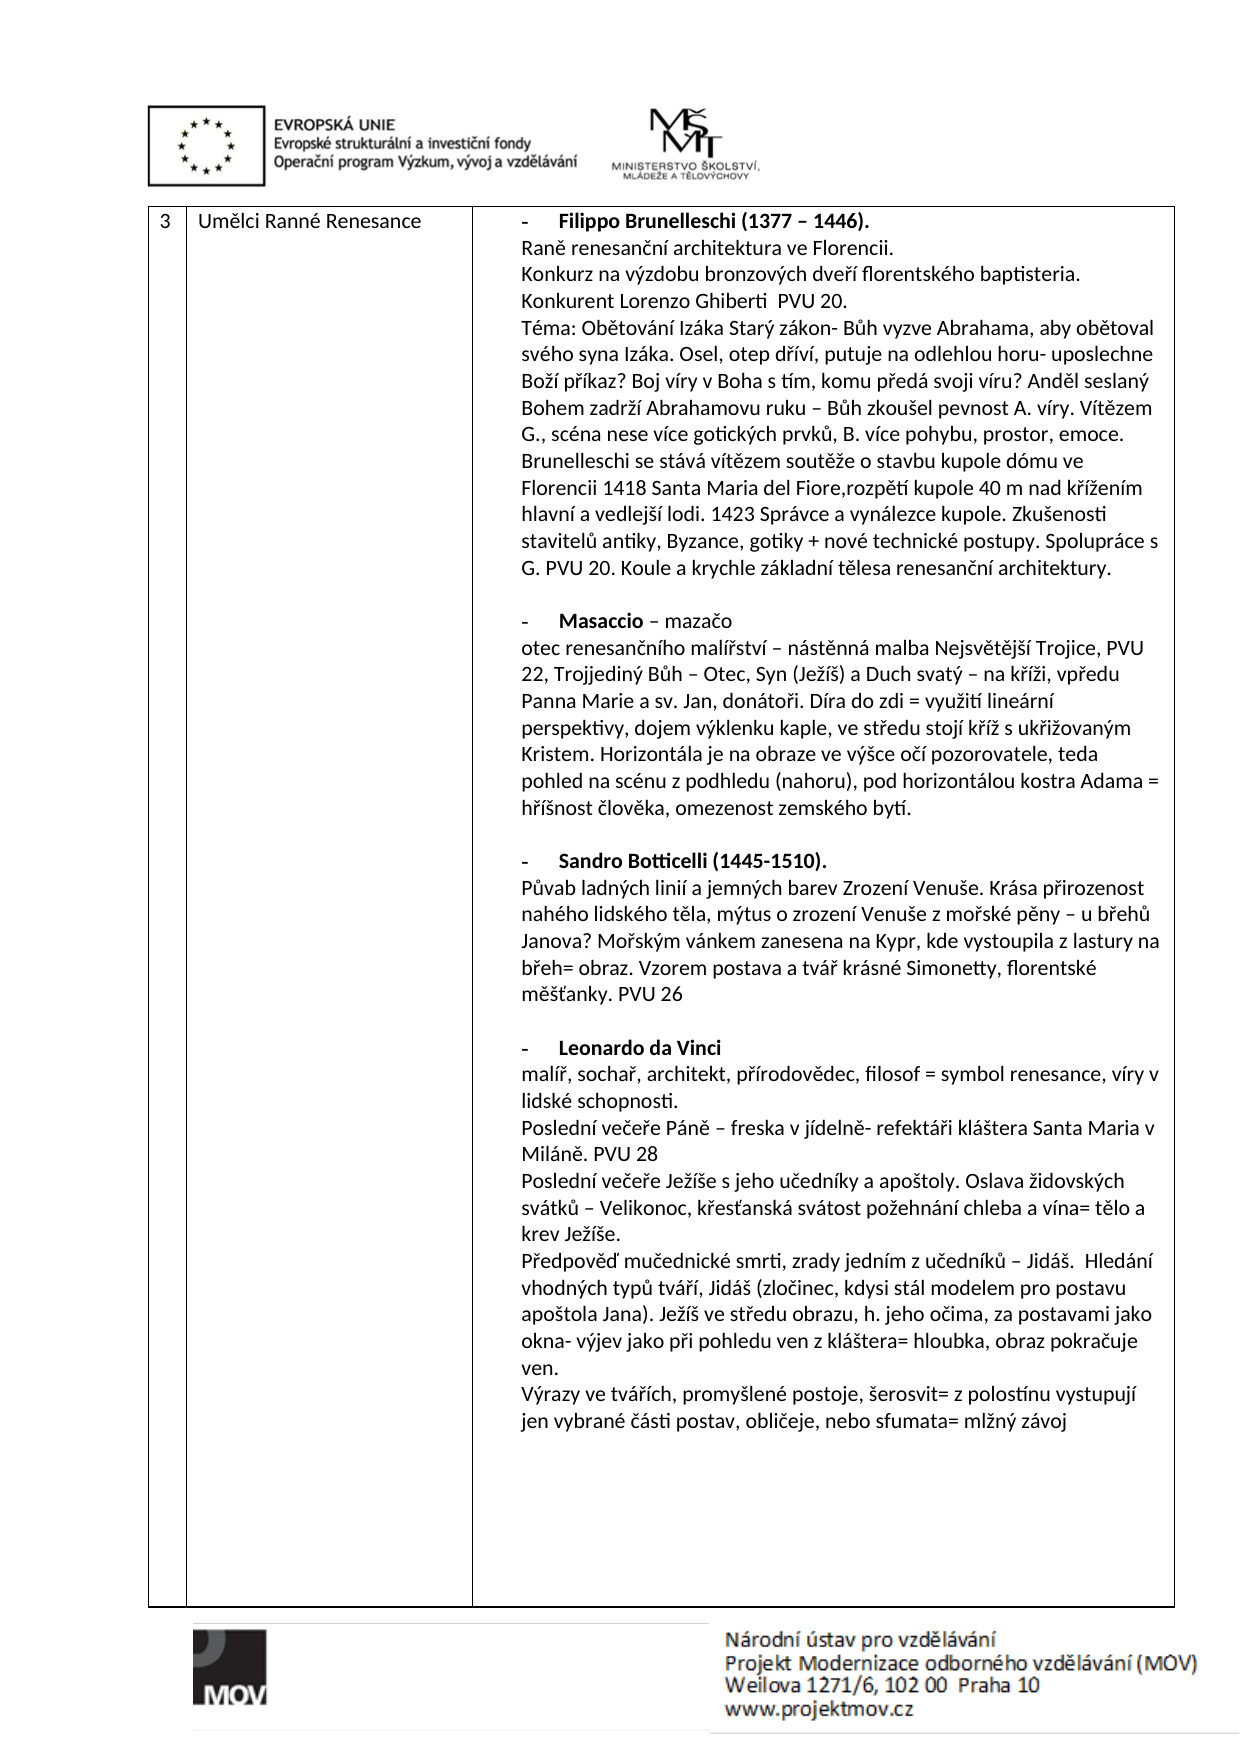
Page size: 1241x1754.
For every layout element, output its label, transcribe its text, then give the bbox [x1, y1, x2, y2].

table_cell 3 [149, 207, 186, 1606]
picture [147, 100, 773, 206]
picture [193, 1622, 1241, 1735]
table_cell Umělci Ranné Renesance [187, 207, 472, 1606]
table_cell Filippo Brunelleschi (1377 – 1446). Raně renesanční architektura ve Florencii. Konkurz na výzdobu bronzových dveří florentského baptisteria. Konkurent Lorenzo Ghiberti PVU 20. Téma: Obětování Izáka Starý zákon- Bůh vyzve Abrahama, aby obětoval svého syna Izáka. Osel, otep dříví, putuje na odlehlou horu- uposlechne Boží příkaz? Boj víry v Boha s tím, komu předá svoji víru? Anděl seslaný Bohem zadrží Abrahamovu ruku – Bůh zkoušel pevnost A. víry. Vítězem G., scéna nese více gotických prvků, B. více pohybu, prostor, emoce. Brunelleschi se stává vítězem soutěže o stavbu kupole dómu ve Florencii 1418 Santa Maria del Fiore,rozpětí kupole 40 m nad křížením hlavní a vedlejší lodi. 1423 Správce a vynálezce kupole. Zkušenosti stavitelů antiky, Byzance, gotiky + nové technické postupy. Spolupráce s G. PVU 20. Koule a krychle základní tělesa renesanční architektury. Masaccio – mazačo otec renesančního malířství – nástěnná malba Nejsvětější Trojice, PVU 22, Trojjediný Bůh – Otec, Syn (Ježíš) a Duch svatý – na kříži, vpředu Panna Marie a sv. Jan, donátoři. Díra do zdi = využití lineární perspektivy, dojem výklenku kaple, ve středu stojí kříž s ukřižovaným Kristem. Horizontála je na obraze ve výšce očí pozorovatele, teda pohled na scénu z podhledu (nahoru), pod horizontálou kostra Adama = hříšnost člověka, omezenost zemského bytí. Sandro Botticelli (1445-1510). Půvab ladných linií a jemných barev Zrození Venuše. Krása přirozenost nahého lidského těla, mýtus o zrození Venuše z mořské pěny – u břehů Janova? Mořským vánkem zanesena na Kypr, kde vystoupila z lastury na břeh= obraz. Vzorem postava a tvář krásné Simonetty, florentské měšťanky. PVU 26 Leonardo da Vinci malíř, sochař, architekt, přírodovědec, filosof = symbol renesance, víry v lidské schopnosti. Poslední večeře Páně – freska v jídelně- refektáři kláštera Santa Maria v Miláně. PVU 28 Poslední večeře Ježíše s jeho učedníky a apoštoly. Oslava židovských svátků – Velikonoc, křesťanská svátost požehnání chleba a vína= tělo a krev Ježíše. Předpověď mučednické smrti, zrady jedním z učedníků – Jidáš. Hledání vhodných typů tváří, Jidáš (zločinec, kdysi stál modelem pro postavu apoštola Jana). Ježíš ve středu obrazu, h. jeho očima, za postavami jako okna- výjev jako při pohledu ven z kláštera= hloubka, obraz pokračuje ven. Výrazy ve tvářích, promyšlené postoje, šerosvit= z polostínu vystupují jen vybrané části postav, obličeje, nebo sfumata= mlžný závoj [473, 207, 1174, 1606]
